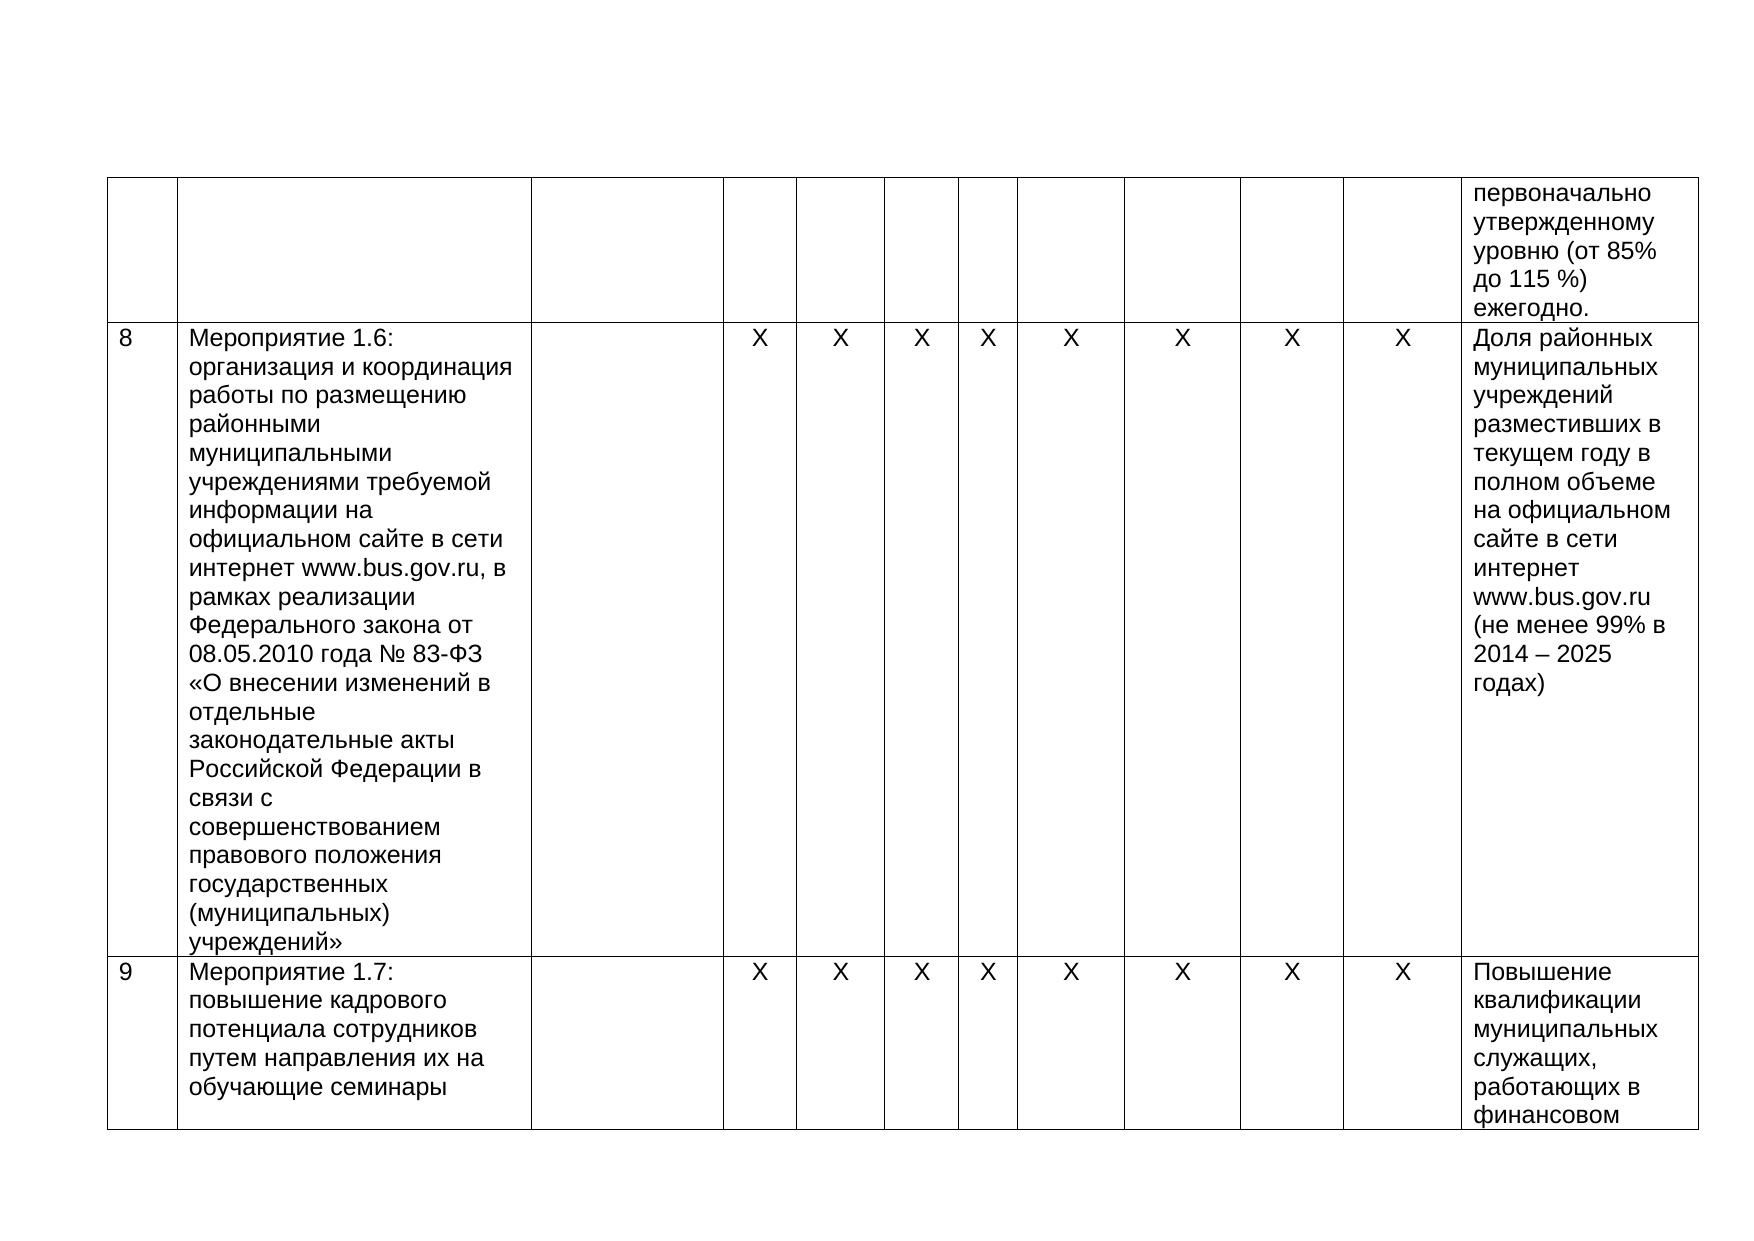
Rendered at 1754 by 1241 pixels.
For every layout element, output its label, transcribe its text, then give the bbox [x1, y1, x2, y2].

table_cell Х [1018, 323, 1124, 956]
table_cell Х [1241, 323, 1343, 956]
table_cell Х [959, 178, 1017, 322]
table_cell Х [797, 323, 884, 956]
table_cell 7 [108, 178, 177, 322]
table_cell 9 [108, 957, 177, 1129]
table_cell Х [724, 323, 796, 956]
table_cell Х [885, 178, 958, 322]
table_cell Х [885, 323, 958, 956]
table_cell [178, 957, 531, 1129]
table_cell [532, 957, 723, 1129]
table_cell Доля районных муниципальных учреждений разместивших в текущем году в полном объеме на официальном сайте в сети интернет www.bus.gov.ru (не менее 99% в 2014 – 2025 годах) [1462, 323, 1698, 956]
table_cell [178, 178, 531, 322]
table_cell Х [1125, 323, 1240, 956]
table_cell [1462, 957, 1698, 1129]
table_cell 8 [108, 323, 177, 956]
table_cell Х [1125, 178, 1240, 322]
table_cell Х [1241, 178, 1343, 322]
table_cell [532, 178, 723, 322]
table_cell Х [1018, 178, 1124, 322]
table_cell Х [1018, 957, 1124, 1129]
table_cell Х [1344, 178, 1461, 322]
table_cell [1462, 178, 1698, 322]
table_cell Х [1344, 323, 1461, 956]
table_cell Х [797, 957, 884, 1129]
table_cell Х [797, 178, 884, 322]
table_cell Х [1241, 957, 1343, 1129]
table_cell Х [1125, 957, 1240, 1129]
table_cell Х [885, 957, 958, 1129]
table_cell Х [959, 323, 1017, 956]
table_cell Х [724, 957, 796, 1129]
table_cell [532, 323, 723, 956]
table_cell Мероприятие 1.6: организация и координация работы по размещению районными муниципальными учреждениями требуемой информации на официальном сайте в сети интернет www.bus.gov.ru, в рамках реализации Федерального закона от 08.05.2010 года № 83-ФЗ «О внесении изменений в отдельные законодательные акты Российской Федерации в связи с совершенствованием правового положения государственных (муниципальных) учреждений» [178, 323, 531, 956]
table_cell Х [1344, 957, 1461, 1129]
table_cell Х [724, 178, 796, 322]
table_cell Х [959, 957, 1017, 1129]
